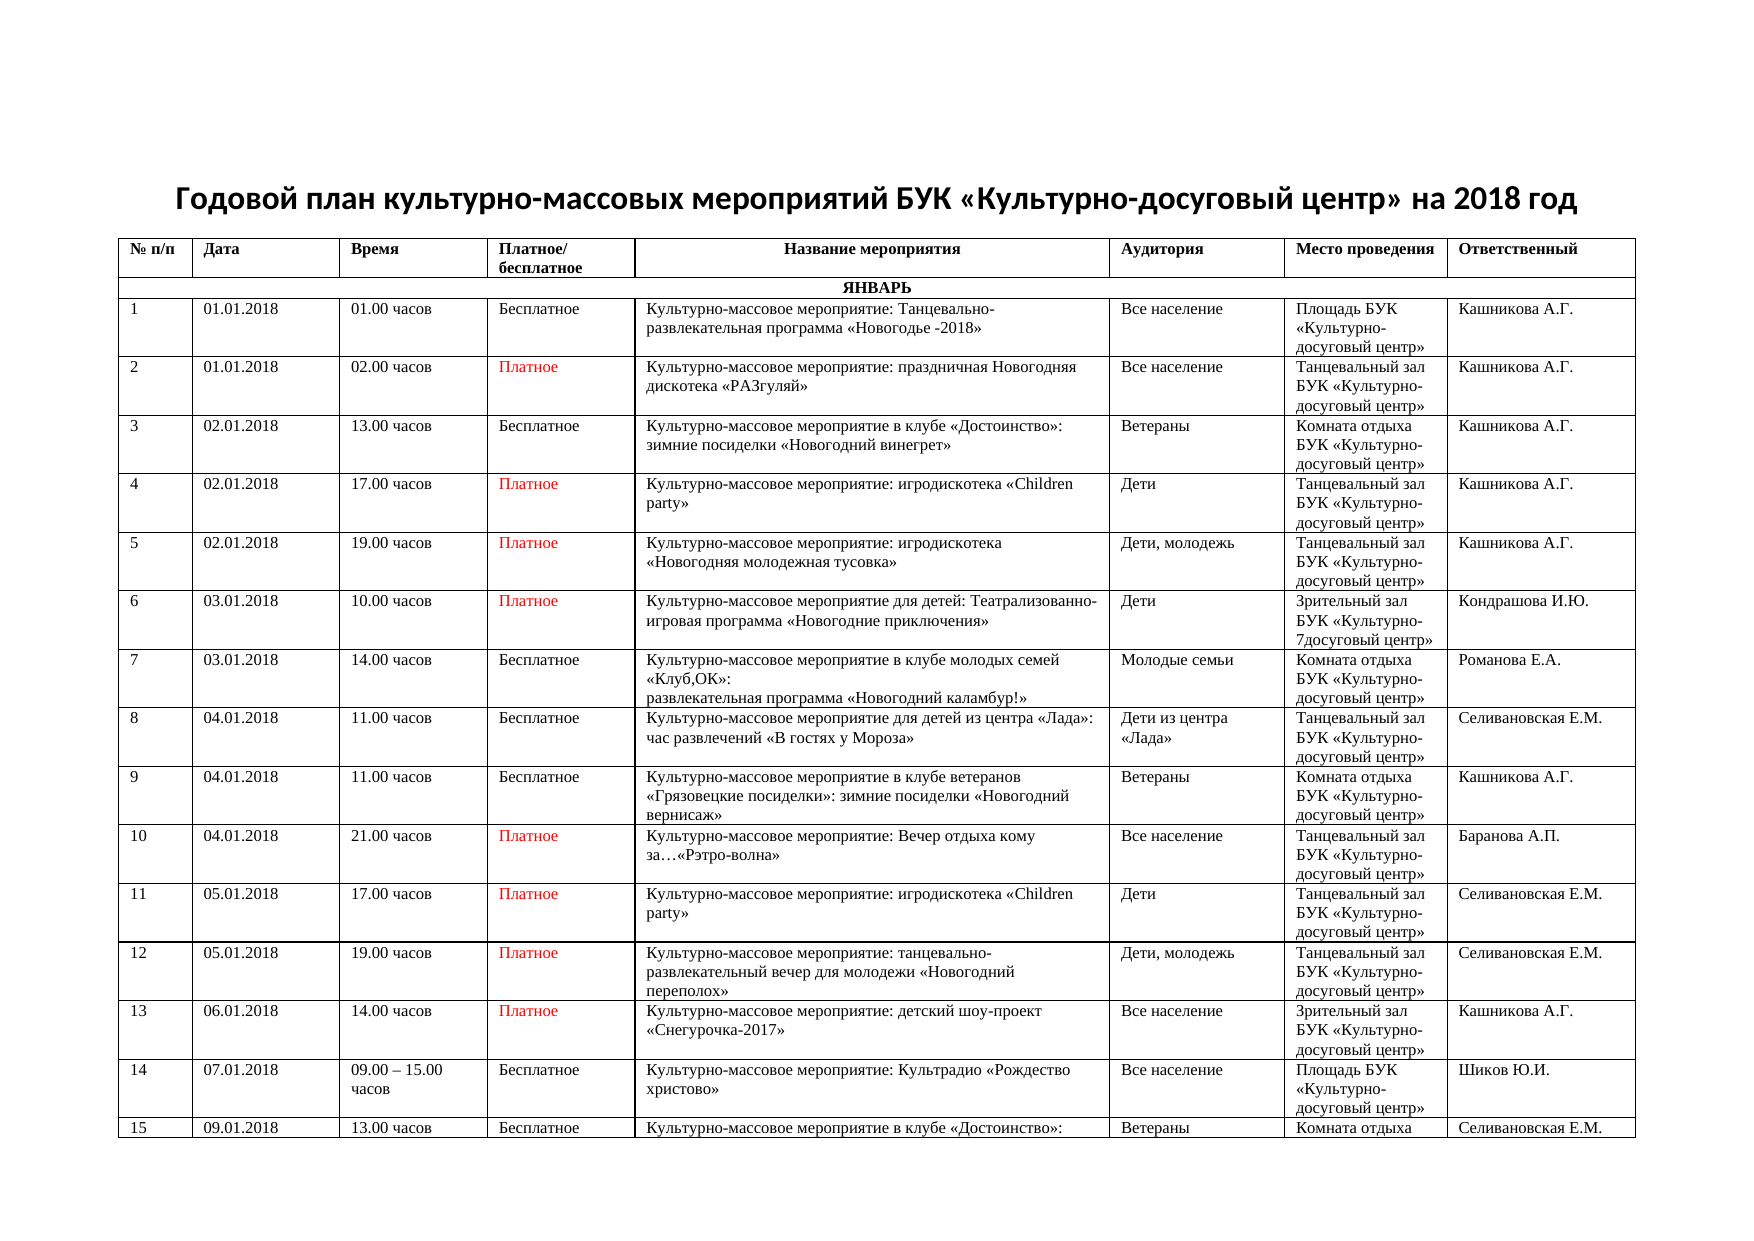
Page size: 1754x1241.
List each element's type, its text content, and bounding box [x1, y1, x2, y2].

table_cell Кашникова А.Г. [1448, 533, 1635, 590]
table_cell 14.00 часов [340, 650, 487, 707]
table_cell 15 [119, 1118, 192, 1137]
table_cell 13 [119, 1001, 192, 1058]
table_cell 04.01.2018 [193, 708, 339, 766]
table_cell Танцевальный зал БУК «Культурно-досуговый центр» [1285, 708, 1447, 766]
table_cell 05.01.2018 [193, 943, 339, 1000]
table_cell 02.01.2018 [193, 533, 339, 590]
table_cell 19.00 часов [340, 533, 487, 590]
table_cell 1 [119, 299, 192, 356]
text Годовой план культурно-массовых мероприятий БУК «Культурно-досуговый центр» на 2018 год [118, 177, 1636, 218]
table_cell Бесплатное [488, 1060, 634, 1117]
table_cell 02.01.2018 [193, 474, 339, 532]
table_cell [636, 1118, 1109, 1137]
table_cell Шиков Ю.И. [1448, 1060, 1635, 1117]
table_cell Ветераны [1110, 1118, 1284, 1137]
table_cell 19.00 часов [340, 943, 487, 1000]
table_header Аудитория [1110, 239, 1284, 277]
table_cell Платное [488, 1001, 634, 1058]
table_cell Все население [1110, 1060, 1284, 1117]
table_cell Бесплатное [488, 767, 634, 824]
table_cell Дети [1110, 474, 1284, 532]
table_cell 05.01.2018 [193, 884, 339, 941]
table_cell Ветераны [1110, 416, 1284, 473]
table_cell Культурно-массовое мероприятие: игродискотека «Новогодняя молодежная тусовка» [636, 533, 1109, 590]
table_cell Культурно-массовое мероприятие: праздничная Новогодняя дискотека «РАЗгуляй» [636, 357, 1109, 414]
table_cell Платное [488, 884, 634, 941]
table_cell Платное [488, 943, 634, 1000]
table_cell 10 [119, 825, 192, 883]
table_cell Селивановская Е.М. [1448, 1118, 1635, 1137]
table_cell 14 [119, 1060, 192, 1117]
table_cell 12 [119, 943, 192, 1000]
table_cell Культурно-массовое мероприятие в клубе ветеранов «Грязовецкие посиделки»: зимние посиделки «Новогодний вернисаж» [636, 767, 1109, 824]
table_cell Все население [1110, 357, 1284, 414]
table_cell Зрительный зал БУК «Культурно-7досуговый центр» [1285, 591, 1447, 649]
table_cell Романова Е.А. [1448, 650, 1635, 707]
table_cell 06.01.2018 [193, 1001, 339, 1058]
table_header Дата [193, 239, 339, 277]
table_cell 09.00 – 15.00 часов [340, 1060, 487, 1117]
table_cell 11.00 часов [340, 767, 487, 824]
table_cell Все население [1110, 299, 1284, 356]
table_cell Все население [1110, 1001, 1284, 1058]
table_cell Селивановская Е.М. [1448, 708, 1635, 766]
table_cell Культурно-массовое мероприятие: детский шоу-проект «Снегурочка-2017» [636, 1001, 1109, 1058]
table_cell Танцевальный зал БУК «Культурно-досуговый центр» [1285, 357, 1447, 414]
table_cell Площадь БУК «Культурно-досуговый центр» [1285, 1060, 1447, 1117]
table_cell Кашникова А.Г. [1448, 1001, 1635, 1058]
table_cell Культурно-массовое мероприятие: Танцевально-развлекательная программа «Новогодье -2018» [636, 299, 1109, 356]
table_cell 17.00 часов [340, 474, 487, 532]
table_cell Платное [488, 474, 634, 532]
table_cell Дети из центра «Лада» [1110, 708, 1284, 766]
table_header Место проведения [1285, 239, 1447, 277]
table_cell 02.01.2018 [193, 416, 339, 473]
table_header Платное/бесплатное [488, 239, 634, 277]
table_cell Бесплатное [488, 650, 634, 707]
table_cell 13.00 часов [340, 416, 487, 473]
table_cell Кашникова А.Г. [1448, 299, 1635, 356]
table_cell Культурно-массовое мероприятие: игродискотека «Children party» [636, 884, 1109, 941]
table_header Ответственный [1448, 239, 1635, 277]
table_cell Платное [488, 825, 634, 883]
table_cell Баранова А.П. [1448, 825, 1635, 883]
table_cell 4 [119, 474, 192, 532]
table_cell Платное [488, 533, 634, 590]
table_cell Селивановская Е.М. [1448, 943, 1635, 1000]
table_cell Танцевальный зал БУК «Культурно-досуговый центр» [1285, 474, 1447, 532]
table_cell Культурно-массовое мероприятие для детей из центра «Лада»: час развлечений «В гостях у Мороза» [636, 708, 1109, 766]
table_cell Бесплатное [488, 708, 634, 766]
table_cell Бесплатное [488, 1118, 634, 1137]
table_cell 03.01.2018 [193, 591, 339, 649]
table_cell Все население [1110, 825, 1284, 883]
table_cell Платное [488, 591, 634, 649]
table_cell Комната отдыха БУК «Культурно-досуговый центр» [1285, 650, 1447, 707]
table_cell Комната отдыха БУК «Культурно-досуговый центр» [1285, 767, 1447, 824]
table_cell 10.00 часов [340, 591, 487, 649]
table_cell Комната отдыха БУК «Культурно-досуговый центр» [1285, 416, 1447, 473]
table_cell Культурно-массовое мероприятие: Культрадио «Рождество христово» [636, 1060, 1109, 1117]
table_cell 03.01.2018 [193, 650, 339, 707]
table_cell Культурно-массовое мероприятие для детей: Театрализованно-игровая программа «Новогодние приключения» [636, 591, 1109, 649]
table_cell ЯНВАРЬ [119, 278, 1635, 297]
table_header Название мероприятия [636, 239, 1109, 277]
table_cell 11 [119, 884, 192, 941]
table_cell 13.00 часов [340, 1118, 487, 1137]
table_cell Дети, молодежь [1110, 533, 1284, 590]
table_cell 04.01.2018 [193, 825, 339, 883]
table_cell 04.01.2018 [193, 767, 339, 824]
table_cell Площадь БУК «Культурно-досуговый центр» [1285, 299, 1447, 356]
table_cell 11.00 часов [340, 708, 487, 766]
table_cell Бесплатное [488, 416, 634, 473]
table_cell 5 [119, 533, 192, 590]
table_cell Танцевальный зал БУК «Культурно-досуговый центр» [1285, 533, 1447, 590]
table_cell 8 [119, 708, 192, 766]
table_cell Бесплатное [488, 299, 634, 356]
table_cell Молодые семьи [1110, 650, 1284, 707]
table_header № п/п [119, 239, 192, 277]
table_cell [1285, 1118, 1447, 1137]
table_cell Культурно-массовое мероприятие в клубе молодых семей «Клуб,ОК»: развлекательная программа «Новогодний каламбур!» [636, 650, 1109, 707]
table_cell Кашникова А.Г. [1448, 767, 1635, 824]
table_cell Танцевальный зал БУК «Культурно-досуговый центр» [1285, 825, 1447, 883]
table_cell Танцевальный зал БУК «Культурно-досуговый центр» [1285, 943, 1447, 1000]
table_cell 07.01.2018 [193, 1060, 339, 1117]
table_cell Дети [1110, 591, 1284, 649]
table_cell Культурно-массовое мероприятие: Вечер отдыха кому за…«Рэтро-волна» [636, 825, 1109, 883]
table_cell Ветераны [1110, 767, 1284, 824]
table_cell 17.00 часов [340, 884, 487, 941]
table_cell 6 [119, 591, 192, 649]
table_cell 09.01.2018 [193, 1118, 339, 1137]
table_cell 01.01.2018 [193, 357, 339, 414]
table_cell 21.00 часов [340, 825, 487, 883]
table_header Время [340, 239, 487, 277]
table_cell Танцевальный зал БУК «Культурно-досуговый центр» [1285, 884, 1447, 941]
table_cell Кондрашова И.Ю. [1448, 591, 1635, 649]
table_cell 7 [119, 650, 192, 707]
table_cell Кашникова А.Г. [1448, 474, 1635, 532]
table_cell Кашникова А.Г. [1448, 357, 1635, 414]
table_cell Культурно-массовое мероприятие: игродискотека «Children party» [636, 474, 1109, 532]
table_cell Платное [488, 357, 634, 414]
table_cell Дети, молодежь [1110, 943, 1284, 1000]
table_cell 01.01.2018 [193, 299, 339, 356]
table_cell Культурно-массовое мероприятие в клубе «Достоинство»: зимние посиделки «Новогодний винегрет» [636, 416, 1109, 473]
table_cell 01.00 часов [340, 299, 487, 356]
table_cell Культурно-массовое мероприятие: танцевально-развлекательный вечер для молодежи «Новогодний переполох» [636, 943, 1109, 1000]
table_cell 3 [119, 416, 192, 473]
table_cell 02.00 часов [340, 357, 487, 414]
table_cell Зрительный зал БУК «Культурно-досуговый центр» [1285, 1001, 1447, 1058]
table_cell Селивановская Е.М. [1448, 884, 1635, 941]
table_cell 9 [119, 767, 192, 824]
table_cell 2 [119, 357, 192, 414]
table_cell Дети [1110, 884, 1284, 941]
table_cell 14.00 часов [340, 1001, 487, 1058]
table_cell Кашникова А.Г. [1448, 416, 1635, 473]
